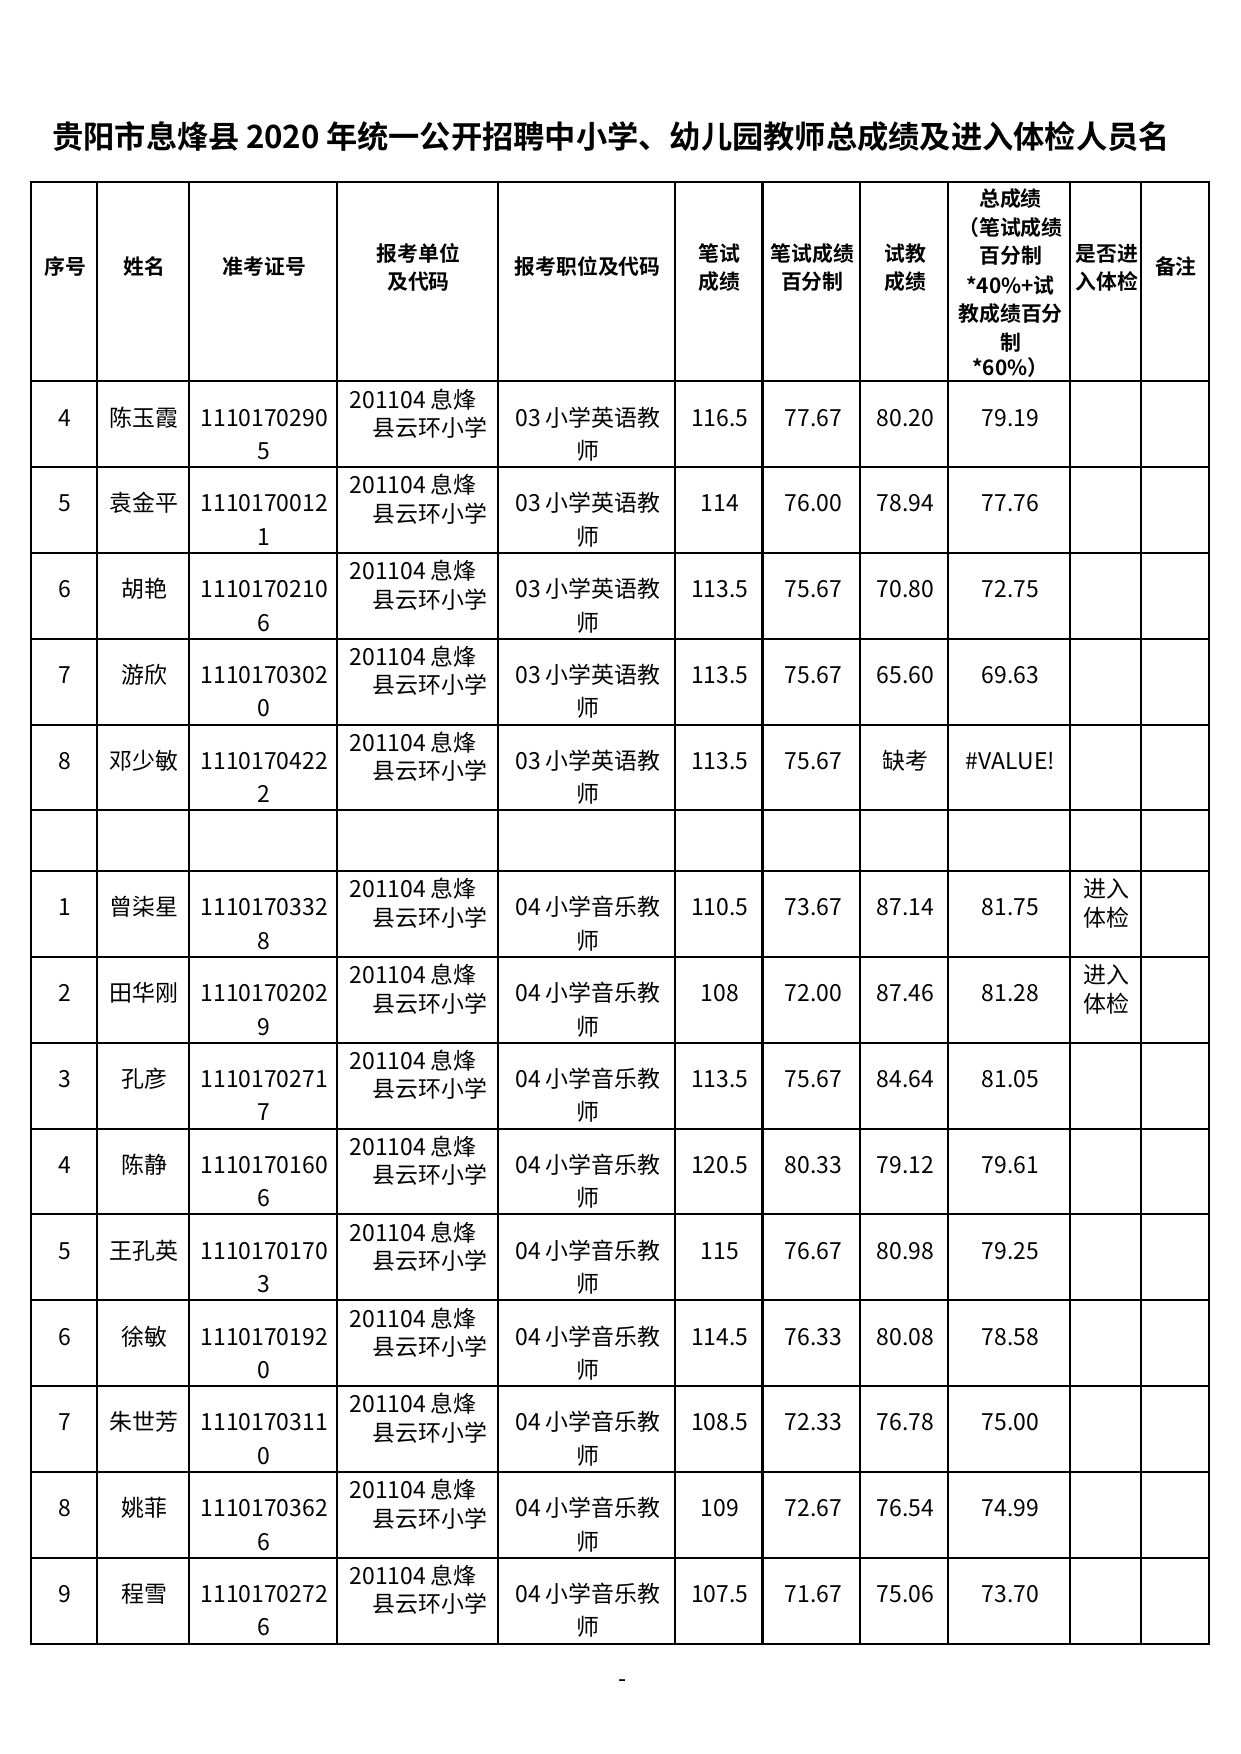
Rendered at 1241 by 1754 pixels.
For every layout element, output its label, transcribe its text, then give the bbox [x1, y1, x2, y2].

table_cell 76.67 [764, 1215, 859, 1299]
table_cell 76.54 [861, 1473, 947, 1557]
table_cell 110.5 [676, 872, 761, 956]
table_cell 76.33 [764, 1301, 859, 1385]
table_cell [1071, 468, 1140, 552]
table_cell [1142, 1130, 1208, 1213]
table_cell 80.20 [861, 382, 947, 466]
table_cell 04小学音乐教师 [499, 1130, 674, 1213]
table_cell 78.58 [949, 1301, 1069, 1385]
table_cell 7 [32, 1387, 96, 1471]
table_cell 11101702029 [190, 958, 336, 1042]
table_cell 75.00 [949, 1387, 1069, 1471]
table_cell 201104息烽县云环小学 [338, 1044, 497, 1127]
table_cell 03小学英语教师 [499, 726, 674, 809]
table_cell [1071, 811, 1140, 870]
table_cell [98, 811, 188, 870]
table_header 笔试成绩 [676, 183, 761, 380]
table_cell [32, 811, 96, 870]
table_cell 11101702726 [190, 1559, 336, 1642]
table_cell [1142, 958, 1208, 1042]
table_cell [1071, 382, 1140, 466]
table_header 报考职位及代码 [499, 183, 674, 380]
table_cell 72.75 [949, 554, 1069, 638]
table_cell [1071, 1387, 1140, 1471]
table_header 总成绩 （笔试成绩百分制 *40%+试教成绩百分制 *60%） [949, 183, 1069, 380]
table_cell 201104息烽县云环小学 [338, 1301, 497, 1385]
table_cell 107.5 [676, 1559, 761, 1642]
table_header 姓名 [98, 183, 188, 380]
table_cell 75.06 [861, 1559, 947, 1642]
table_cell [949, 811, 1069, 870]
table_cell 201104息烽县云环小学 [338, 382, 497, 466]
table_cell 8 [32, 1473, 96, 1557]
table_cell 8 [32, 726, 96, 809]
table_cell 201104息烽县云环小学 [338, 640, 497, 723]
table_cell [1071, 1473, 1140, 1557]
table_cell 201104息烽县云环小学 [338, 872, 497, 956]
table_cell 陈玉霞 [98, 382, 188, 466]
table_cell 04小学音乐教师 [499, 1559, 674, 1642]
table_cell 74.99 [949, 1473, 1069, 1557]
table_cell [1071, 726, 1140, 809]
table_cell 77.67 [764, 382, 859, 466]
table_cell [1142, 640, 1208, 723]
table_cell [190, 811, 336, 870]
table_cell 11101700121 [190, 468, 336, 552]
table_cell 113.5 [676, 726, 761, 809]
table_cell 5 [32, 1215, 96, 1299]
table_cell [1142, 1473, 1208, 1557]
table_cell 03小学英语教师 [499, 468, 674, 552]
table_cell 1 [32, 872, 96, 956]
table_cell [1142, 1044, 1208, 1127]
table_cell 80.33 [764, 1130, 859, 1213]
table_cell 201104息烽县云环小学 [338, 1387, 497, 1471]
table_cell 75.67 [764, 640, 859, 723]
table_cell 11101702717 [190, 1044, 336, 1127]
table_cell 7 [32, 640, 96, 723]
table_cell 4 [32, 1130, 96, 1213]
table_cell 76.00 [764, 468, 859, 552]
table_cell 108.5 [676, 1387, 761, 1471]
table_header 备注 [1142, 183, 1208, 380]
table_cell 11101703626 [190, 1473, 336, 1557]
table_cell 79.25 [949, 1215, 1069, 1299]
table_cell [1142, 1301, 1208, 1385]
table_cell [1142, 1387, 1208, 1471]
table_cell [1071, 1301, 1140, 1385]
table_cell 72.33 [764, 1387, 859, 1471]
table_cell 108 [676, 958, 761, 1042]
table_cell 81.05 [949, 1044, 1069, 1127]
table_cell 朱世芳 [98, 1387, 188, 1471]
table_cell [1142, 1215, 1208, 1299]
table_cell [764, 811, 859, 870]
table_cell 79.61 [949, 1130, 1069, 1213]
table_cell 201104息烽县云环小学 [338, 468, 497, 552]
table_cell 87.14 [861, 872, 947, 956]
table_cell 11101703020 [190, 640, 336, 723]
table_cell 113.5 [676, 640, 761, 723]
table_cell 201104息烽县云环小学 [338, 958, 497, 1042]
table_cell 游欣 [98, 640, 188, 723]
table_cell 70.80 [861, 554, 947, 638]
table_cell 11101702106 [190, 554, 336, 638]
table_cell 田华刚 [98, 958, 188, 1042]
table_header 试教成绩 [861, 183, 947, 380]
table_cell 姚菲 [98, 1473, 188, 1557]
table_cell 03小学英语教师 [499, 554, 674, 638]
table_cell 76.78 [861, 1387, 947, 1471]
table_cell 69.63 [949, 640, 1069, 723]
table_cell #VALUE! [949, 726, 1069, 809]
table_cell 程雪 [98, 1559, 188, 1642]
table_cell 缺考 [861, 726, 947, 809]
table_cell [861, 811, 947, 870]
table_cell 113.5 [676, 1044, 761, 1127]
table_header 准考证号 [190, 183, 336, 380]
table_cell 6 [32, 1301, 96, 1385]
table_cell 72.00 [764, 958, 859, 1042]
table_cell 120.5 [676, 1130, 761, 1213]
table_cell 04小学音乐教师 [499, 1044, 674, 1127]
table_cell 73.70 [949, 1559, 1069, 1642]
table_cell [1142, 726, 1208, 809]
table_cell [1071, 554, 1140, 638]
table_cell 11101702905 [190, 382, 336, 466]
table_cell 3 [32, 1044, 96, 1127]
table_cell 04小学音乐教师 [499, 1215, 674, 1299]
table_cell 77.76 [949, 468, 1069, 552]
table_cell 84.64 [861, 1044, 947, 1127]
table_cell 03小学英语教师 [499, 640, 674, 723]
table_cell 11101703110 [190, 1387, 336, 1471]
table_cell 81.28 [949, 958, 1069, 1042]
table_cell 徐敏 [98, 1301, 188, 1385]
table_header 是否进入体检 [1071, 183, 1140, 380]
table_cell [1142, 872, 1208, 956]
table_cell 11101703328 [190, 872, 336, 956]
table_cell 201104息烽县云环小学 [338, 726, 497, 809]
table_cell [499, 811, 674, 870]
table_cell 9 [32, 1559, 96, 1642]
table_cell 87.46 [861, 958, 947, 1042]
table_cell 曾柒星 [98, 872, 188, 956]
table_cell [1071, 640, 1140, 723]
table_cell [1071, 1215, 1140, 1299]
table_cell 65.60 [861, 640, 947, 723]
table_cell 04小学音乐教师 [499, 872, 674, 956]
table_cell 进入体检 [1071, 958, 1140, 1042]
table_cell 201104息烽县云环小学 [338, 554, 497, 638]
table_cell 胡艳 [98, 554, 188, 638]
table_cell 陈静 [98, 1130, 188, 1213]
table_cell 201104息烽县云环小学 [338, 1559, 497, 1642]
table_cell [1071, 1044, 1140, 1127]
table_cell 5 [32, 468, 96, 552]
table_cell 04小学音乐教师 [499, 1387, 674, 1471]
table_cell 11101701703 [190, 1215, 336, 1299]
table_cell 80.08 [861, 1301, 947, 1385]
table_cell 81.75 [949, 872, 1069, 956]
table_cell [1142, 468, 1208, 552]
table_cell 116.5 [676, 382, 761, 466]
table_cell 04小学音乐教师 [499, 958, 674, 1042]
table_cell 6 [32, 554, 96, 638]
table_cell [1142, 382, 1208, 466]
table_cell 孔彦 [98, 1044, 188, 1127]
table_cell 72.67 [764, 1473, 859, 1557]
table_cell 201104息烽县云环小学 [338, 1215, 497, 1299]
table_cell [338, 811, 497, 870]
table_cell 11101704222 [190, 726, 336, 809]
table_cell 201104息烽县云环小学 [338, 1473, 497, 1557]
table_cell 11101701606 [190, 1130, 336, 1213]
table_cell 115 [676, 1215, 761, 1299]
table_cell [1071, 1130, 1140, 1213]
table_header 报考单位及代码 [338, 183, 497, 380]
table_cell [1142, 811, 1208, 870]
table_header 笔试成绩百分制 [764, 183, 859, 380]
table_header 序号 [32, 183, 96, 380]
table_cell 03小学英语教师 [499, 382, 674, 466]
table_cell 114.5 [676, 1301, 761, 1385]
table_cell 邓少敏 [98, 726, 188, 809]
table_cell 王孔英 [98, 1215, 188, 1299]
table_cell 75.67 [764, 1044, 859, 1127]
table_cell 04小学音乐教师 [499, 1301, 674, 1385]
table_cell 73.67 [764, 872, 859, 956]
table_cell 2 [32, 958, 96, 1042]
table_cell 75.67 [764, 726, 859, 809]
table_cell [676, 811, 761, 870]
table_cell [1071, 1559, 1140, 1642]
table_cell 113.5 [676, 554, 761, 638]
table_cell 79.19 [949, 382, 1069, 466]
table_cell [1142, 1559, 1208, 1642]
table_cell 79.12 [861, 1130, 947, 1213]
table_cell 114 [676, 468, 761, 552]
table_cell 75.67 [764, 554, 859, 638]
table_cell 4 [32, 382, 96, 466]
table_cell 11101701920 [190, 1301, 336, 1385]
table_cell 进入体检 [1071, 872, 1140, 956]
table_cell 109 [676, 1473, 761, 1557]
table_cell 78.94 [861, 468, 947, 552]
table_cell [1142, 554, 1208, 638]
table_cell 04小学音乐教师 [499, 1473, 674, 1557]
table_cell 80.98 [861, 1215, 947, 1299]
table_cell 71.67 [764, 1559, 859, 1642]
table_cell 201104息烽县云环小学 [338, 1130, 497, 1213]
table_cell 袁金平 [98, 468, 188, 552]
